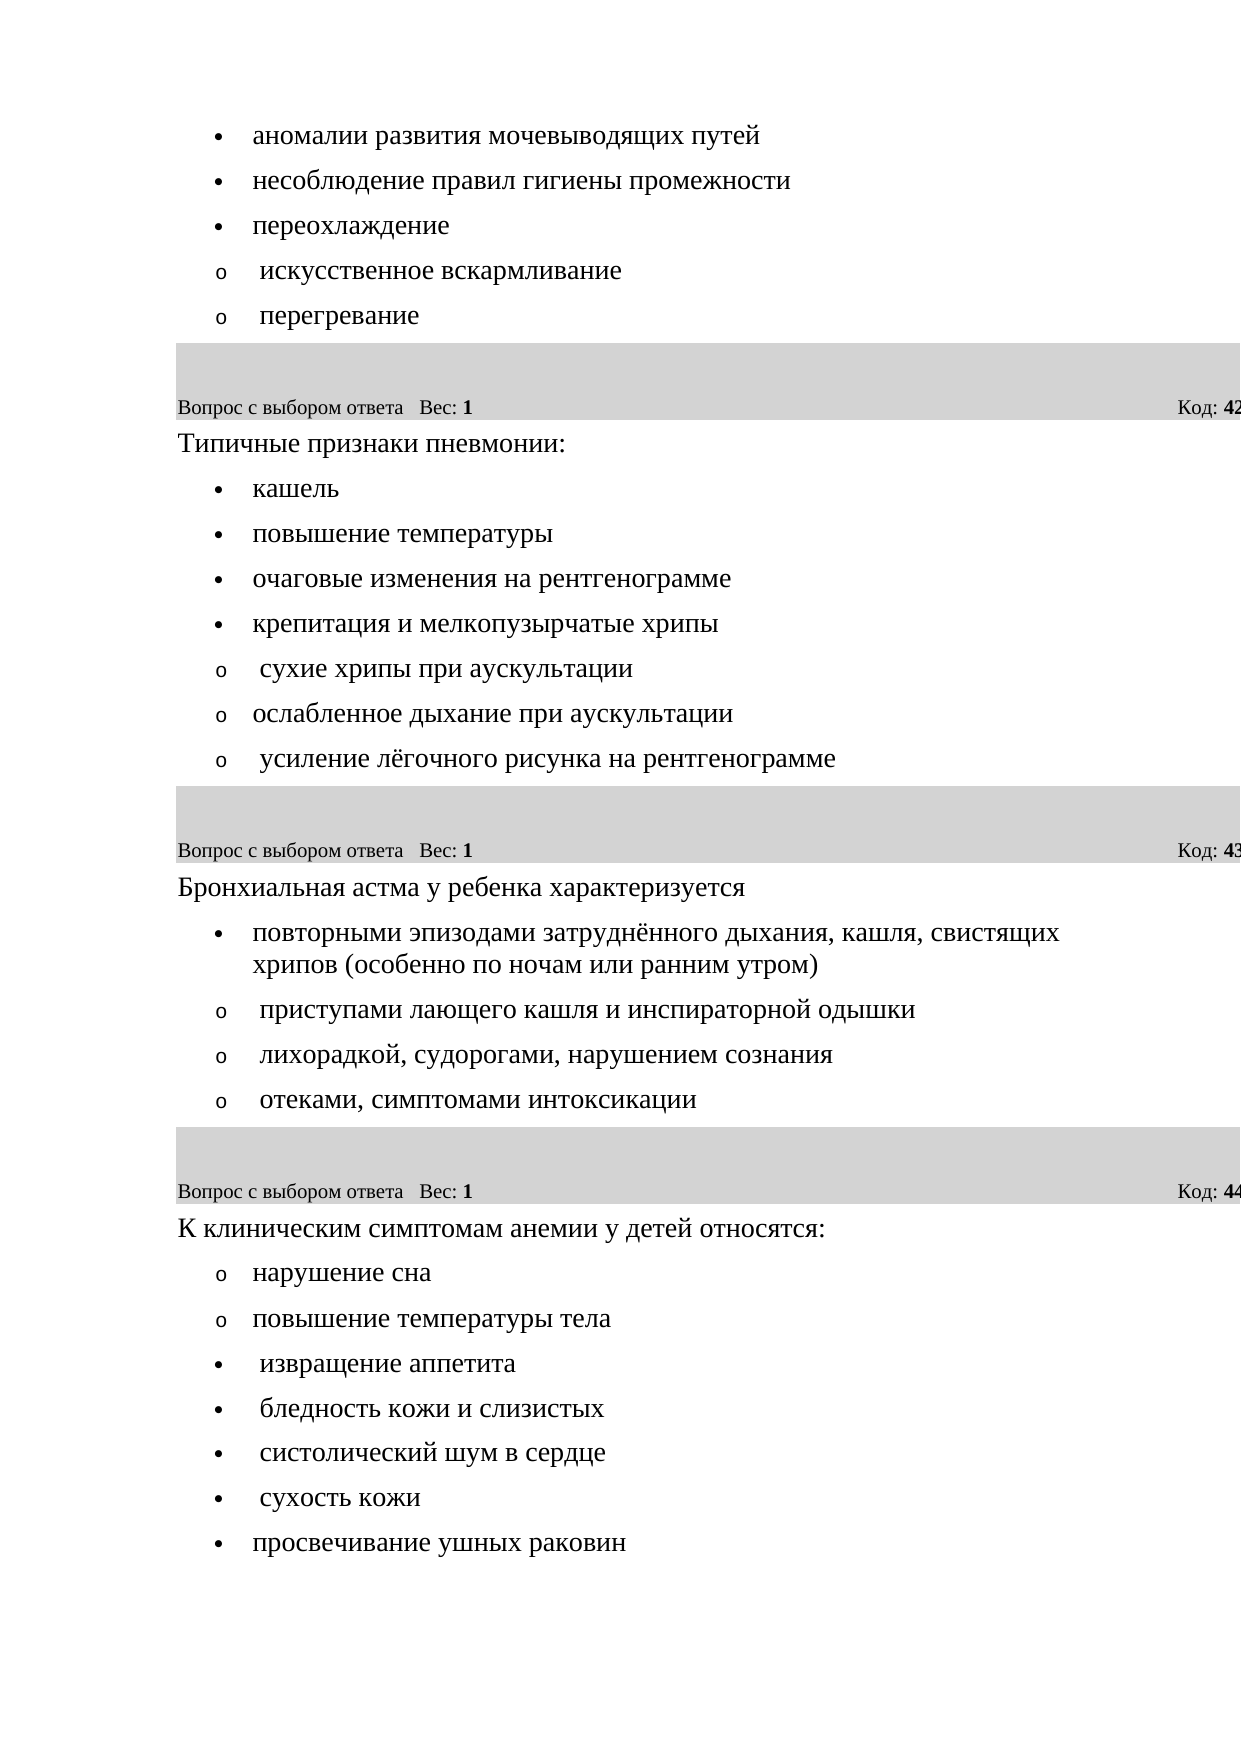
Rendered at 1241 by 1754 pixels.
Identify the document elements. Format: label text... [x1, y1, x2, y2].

list несоблюдение правил гигиены промежности [215, 163, 1152, 195]
list нарушение сна [215, 1256, 1152, 1288]
table_header Код: 43 [1043, 786, 1240, 863]
text Бронхиальная астма у ребенка характеризуется [177, 870, 1152, 902]
text К клиническим симптомам анемии у детей относятся: [177, 1211, 1152, 1243]
list извращение аппетита [215, 1346, 1152, 1378]
list перегревание [215, 298, 1152, 331]
list повышение температуры тела [215, 1301, 1152, 1333]
list сухие хрипы при аускультации [215, 651, 1152, 683]
table_header Код: 42 [1043, 343, 1240, 420]
list крепитация и мелкопузырчатые хрипы [215, 606, 1152, 638]
table_header Код: 44 [1043, 1127, 1240, 1204]
list усиление лёгочного рисунка на рентгенограмме [215, 741, 1152, 774]
list повторными эпизодами затруднённого дыхания, кашля, свистящих хрипов (особенно по ночам или ранним утром) [215, 914, 1152, 979]
list очаговые изменения на рентгенограмме [215, 561, 1152, 593]
list бледность кожи и слизистых [215, 1391, 1152, 1423]
list систолический шум в сердце [215, 1436, 1152, 1468]
list приступами лающего кашля и инспираторной одышки [215, 992, 1152, 1024]
list искусственное вскармливание [215, 253, 1152, 285]
table_header Вопрос с выбором ответа Вес: 1 [176, 343, 1043, 420]
list сухость кожи [215, 1480, 1152, 1513]
list ослабленное дыхание при аускультации [215, 696, 1152, 729]
table_header Вопрос с выбором ответа Вес: 1 [176, 1127, 1043, 1204]
table_header Вопрос с выбором ответа Вес: 1 [176, 786, 1043, 863]
list отеками, симптомами интоксикации [215, 1082, 1152, 1115]
list лихорадкой, судорогами, нарушением сознания [215, 1037, 1152, 1069]
text Типичные признаки пневмонии: [177, 426, 1152, 459]
list аномалии развития мочевыводящих путей [215, 118, 1152, 151]
list кашель [215, 471, 1152, 504]
list просвечивание ушных раковин [215, 1525, 1152, 1558]
list переохлаждение [215, 208, 1152, 240]
list повышение температуры [215, 516, 1152, 549]
